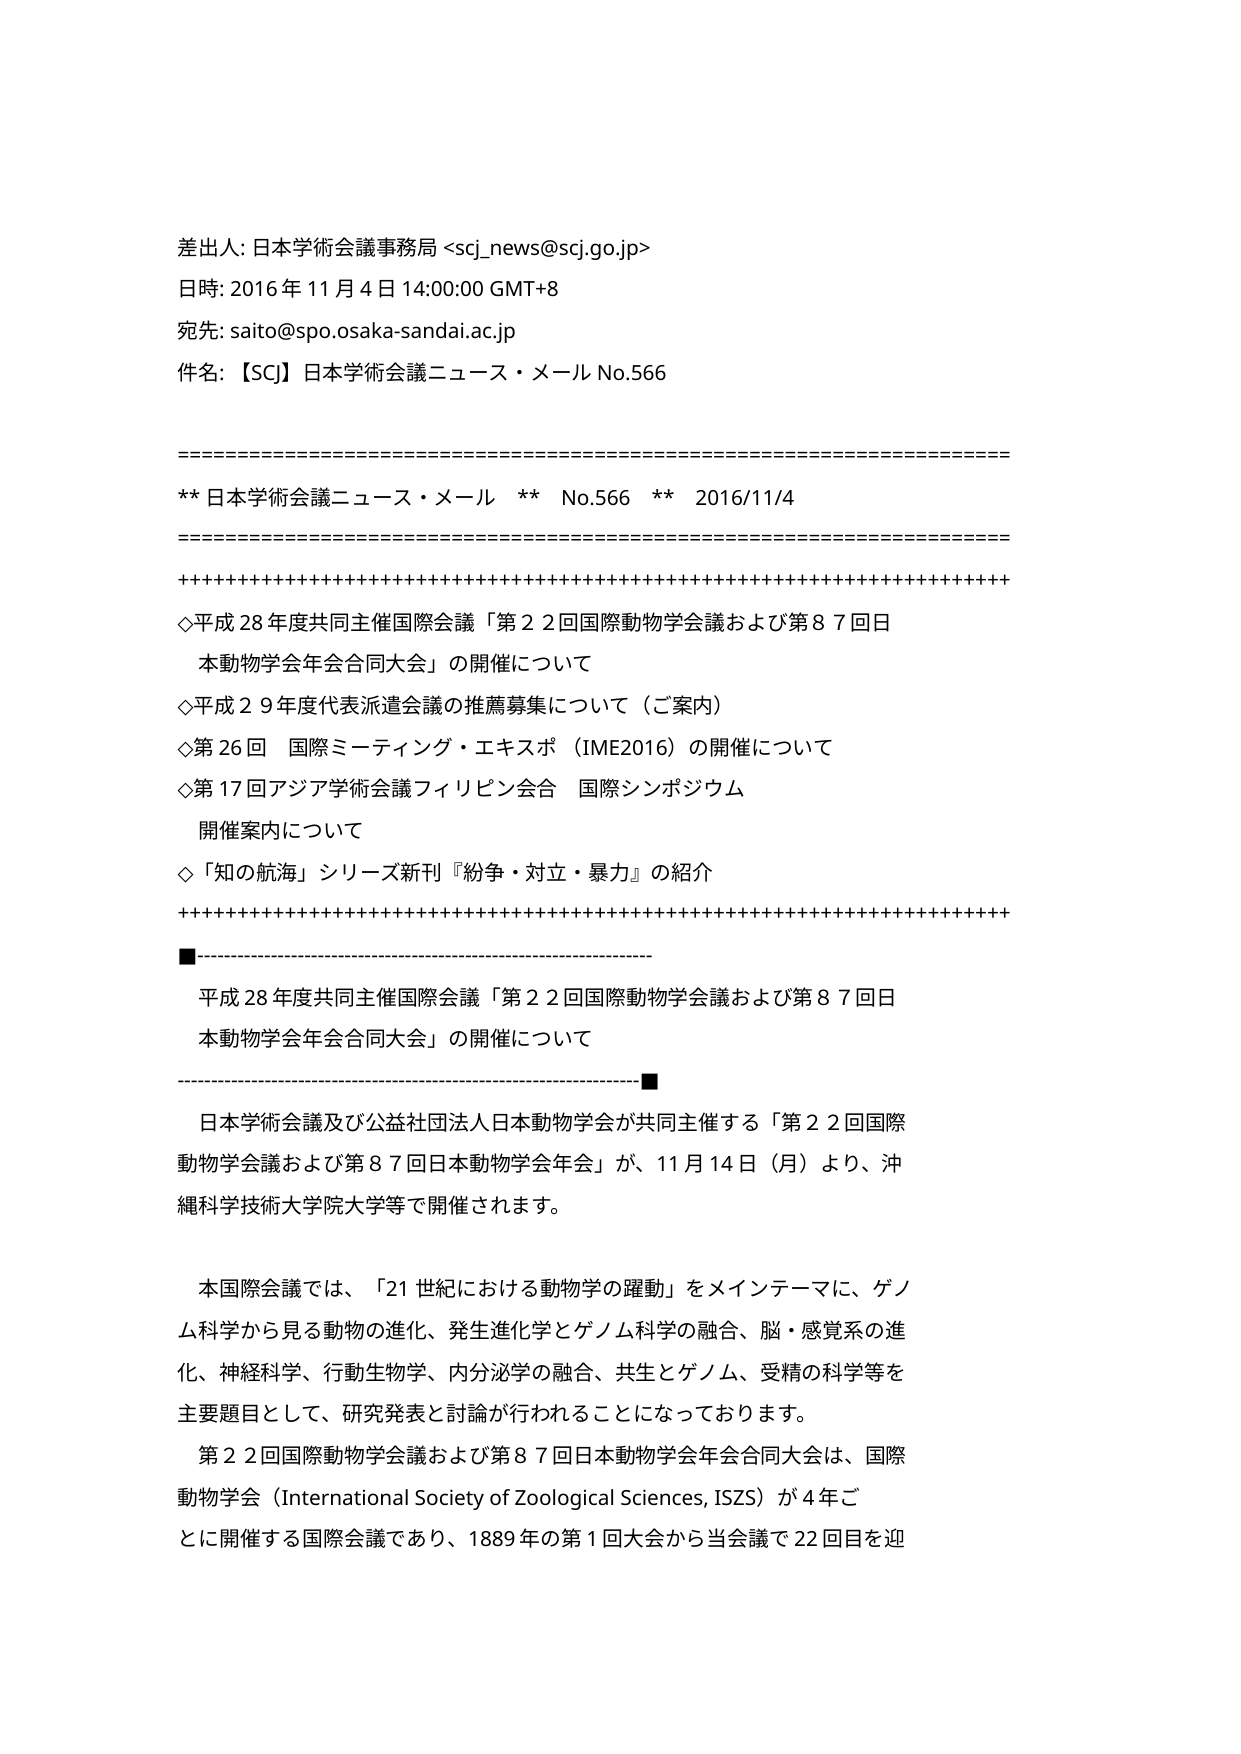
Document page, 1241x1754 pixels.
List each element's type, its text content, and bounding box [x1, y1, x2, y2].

text とに開催する国際会議であり、1889年の第1回大会から当会議で22回目を迎 [177, 1517, 1063, 1558]
text ◇第26回 国際ミーティング・エキスポ （IME2016）の開催について [177, 725, 1063, 767]
text ====================================================================== [177, 517, 1063, 558]
text 本動物学会年会合同大会」の開催について [177, 1017, 1063, 1058]
text 平成28年度共同主催国際会議「第２２回国際動物学会議および第８７回日 [177, 975, 1063, 1017]
text ** 日本学術会議ニュース・メール ** No.566 ** 2016/11/4 [177, 475, 1063, 517]
text ++++++++++++++++++++++++++++++++++++++++++++++++++++++++++++++++++++++ [177, 892, 1063, 933]
text 動物学会議および第８７回日本動物学会年会」が、11月14日（月）より、沖 [177, 1142, 1063, 1183]
text ◇平成２９年度代表派遣会議の推薦募集について（ご案内） [177, 683, 1063, 725]
text 開催案内について [177, 808, 1063, 850]
text 差出人: 日本学術会議事務局 <scj_news@scj.go.jp> [177, 225, 1063, 267]
text ム科学から見る動物の進化、発生進化学とゲノム科学の融合、脳・感覚系の進 [177, 1308, 1063, 1350]
text ====================================================================== [177, 433, 1063, 475]
text ++++++++++++++++++++++++++++++++++++++++++++++++++++++++++++++++++++++ [177, 558, 1063, 600]
text 日時: 2016年11月4日 14:00:00 GMT+8 [177, 267, 1063, 308]
text 件名: 【SCJ】日本学術会議ニュース・メールNo.566 [177, 350, 1063, 392]
text 縄科学技術大学院大学等で開催されます。 [177, 1183, 1063, 1225]
text ◇「知の航海」シリーズ新刊『紛争・対立・暴力』の紹介 [177, 850, 1063, 892]
text ---------------------------------------------------------------------■ [177, 1058, 1063, 1100]
text 宛先: saito@spo.osaka-sandai.ac.jp [177, 308, 1063, 350]
text 第２２回国際動物学会議および第８７回日本動物学会年会合同大会は、国際 [177, 1433, 1063, 1475]
text 本動物学会年会合同大会」の開催について [177, 642, 1063, 683]
text ◇平成28年度共同主催国際会議「第２２回国際動物学会議および第８７回日 [177, 600, 1063, 642]
text ◇第17回アジア学術会議フィリピン会合 国際シンポジウム [177, 767, 1063, 808]
text 動物学会（International Society of Zoological Sciences, ISZS）が4年ご [177, 1475, 1063, 1517]
text ■-------------------------------------------------------------------- [177, 933, 1063, 975]
text 日本学術会議及び公益社団法人日本動物学会が共同主催する「第２２回国際 [177, 1100, 1063, 1142]
text 本国際会議では、「21 世紀における動物学の躍動」をメインテーマに、ゲノ [177, 1267, 1063, 1308]
text 化、神経科学、行動生物学、内分泌学の融合、共生とゲノム、受精の科学等を [177, 1350, 1063, 1392]
text 主要題目として、研究発表と討論が行われることになっております。 [177, 1392, 1063, 1433]
